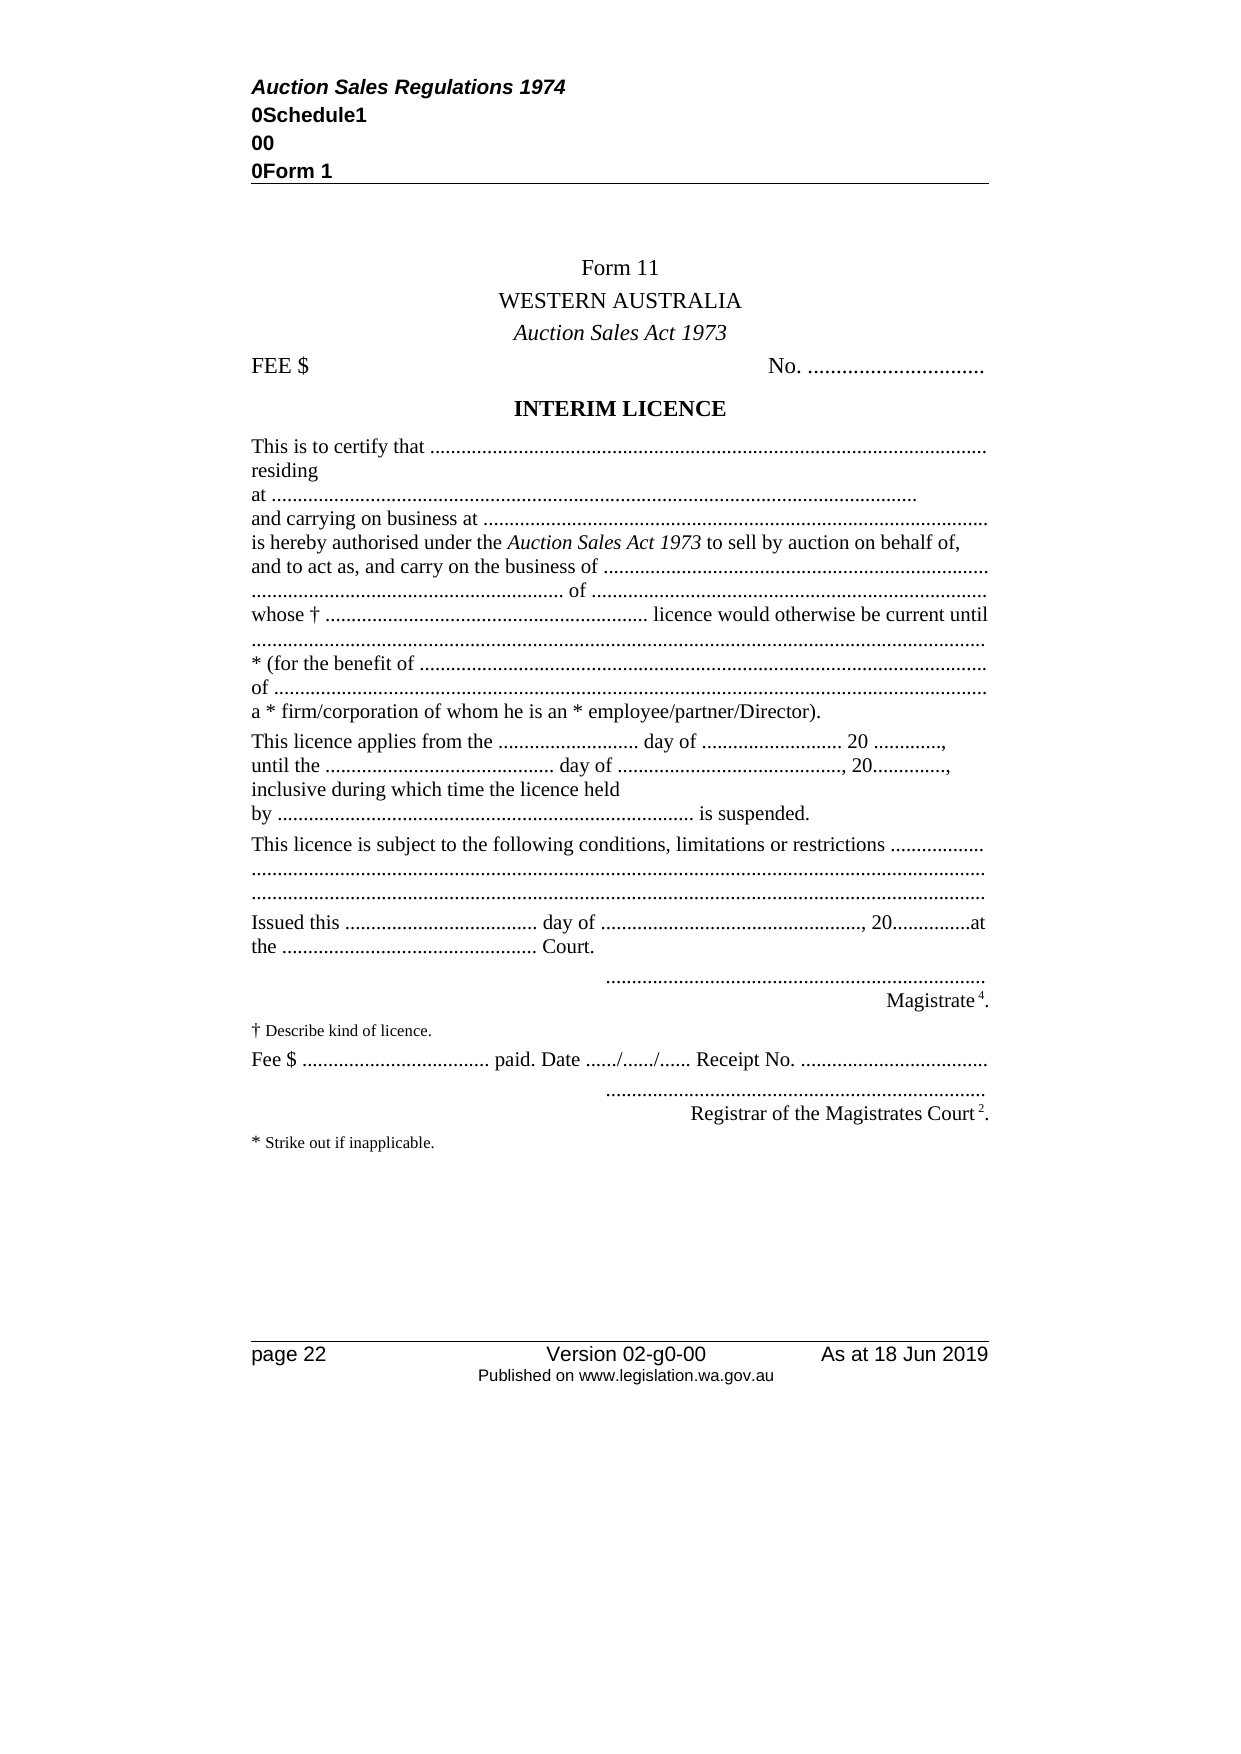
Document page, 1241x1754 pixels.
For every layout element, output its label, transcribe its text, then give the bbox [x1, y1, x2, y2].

text whose † .............................................................. licence would otherwise be current until [251, 602, 989, 626]
text † Describe kind of licence. [251, 1019, 989, 1040]
text and carrying on business at ................................................................................................. [251, 506, 989, 530]
text of ......................................................................................................................................... [251, 674, 989, 699]
text ............................................................................................................................................. [251, 856, 989, 879]
text This licence is subject to the following conditions, limitations or restrictions .................. [251, 831, 989, 856]
text INTERIM LICENCE [251, 395, 989, 421]
text Registrar of the Magistrates Court 2. [605, 1101, 989, 1125]
text This is to certify that ........................................................................................................... [251, 434, 989, 458]
text ............................................................................................................................................. [251, 626, 989, 651]
text * Strike out if inapplicable. [251, 1131, 989, 1153]
text ......................................................................... [605, 964, 989, 988]
text Magistrate 4. [605, 988, 989, 1012]
text Fee $ .................................... paid. Date ....../....../...... Receipt No. .................................... [251, 1046, 989, 1071]
text This licence applies from the ........................... day of ........................... 20 ............., until the ............................................ day of ..........................................., 20.............., inclusive during which time the licence held by ................................................................................ is suspended. [251, 729, 989, 825]
text Auction Sales Act 1973 [251, 319, 989, 346]
text Form 11 [251, 254, 989, 281]
text is hereby authorised under the Auction Sales Act 1973 to sell by auction on behalf of, and to act as, and carry on the business of .......................................................................... [251, 530, 989, 578]
text Issued this ..................................... day of .................................................., 20...............at the ................................................. Court. [251, 910, 989, 958]
text * (for the benefit of ............................................................................................................. [251, 651, 989, 674]
text ......................................................................... [605, 1077, 989, 1101]
text residing at ............................................................................................................................ [251, 458, 989, 506]
text a * firm/corporation of whom he is an * employee/partner/Director). [251, 699, 989, 723]
text ............................................................................................................................................. [251, 879, 989, 904]
text ............................................................ of ............................................................................ [251, 578, 989, 602]
text FEE $ No. ............................... [251, 352, 989, 378]
